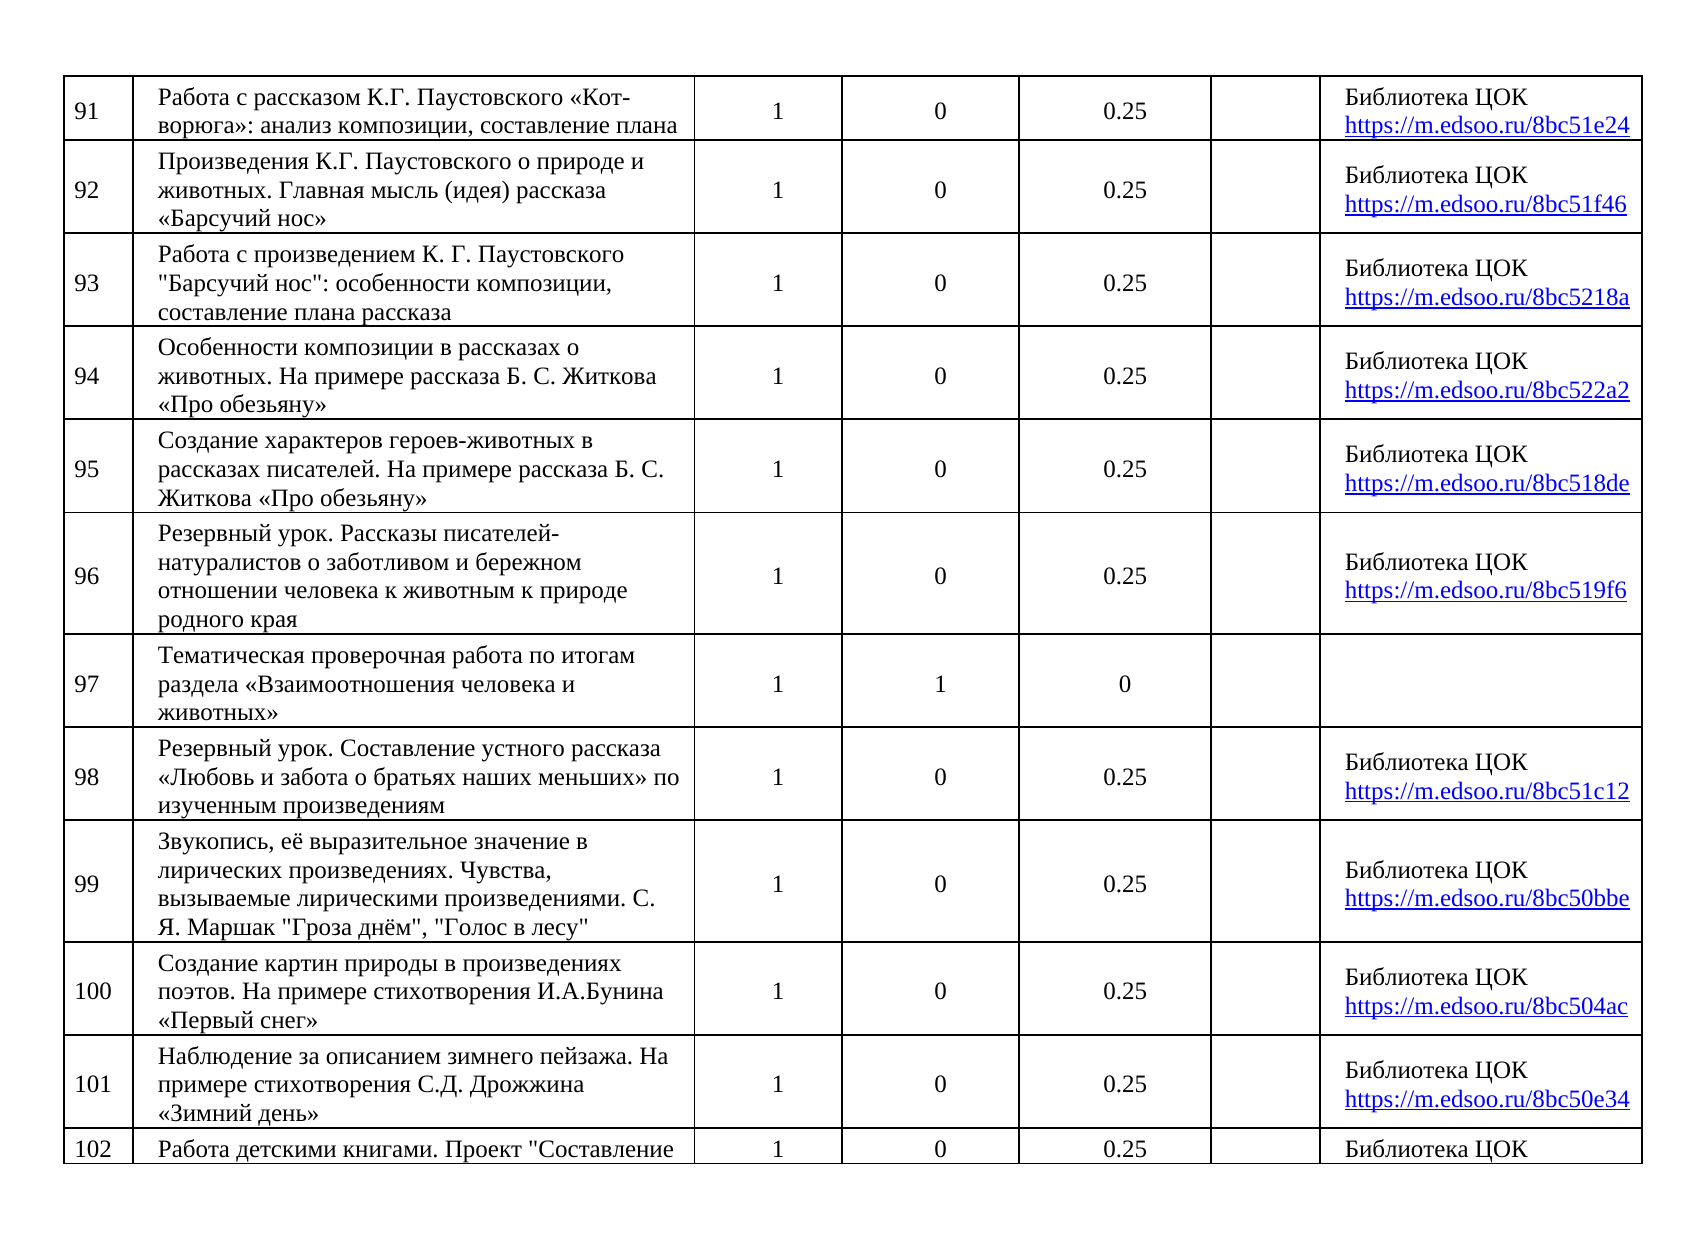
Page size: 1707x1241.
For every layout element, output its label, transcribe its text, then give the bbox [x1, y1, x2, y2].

table_cell Особенности композиции в рассказах о животных. На примере рассказа Б. С. Житкова «Про обезьяну» [134, 327, 694, 418]
table_cell 0.25 [1020, 420, 1210, 511]
table_cell [1212, 728, 1319, 819]
table_cell Работа с рассказом К.Г. Паустовского «Кот-ворюга»: анализ композиции, составление плана [134, 77, 694, 139]
table_cell 0 [843, 1129, 1018, 1162]
table_cell Библиотека ЦОК https://m.edsoo.ru/8bc518de [1321, 420, 1641, 511]
table_cell 1 [695, 327, 841, 418]
table_cell 0.25 [1020, 234, 1210, 325]
table_cell Библиотека ЦОК https://m.edsoo.ru/8bc5218a [1321, 234, 1641, 325]
table_cell 100 [65, 943, 132, 1034]
table_cell 1 [695, 1036, 841, 1127]
table_cell Библиотека ЦОК https://m.edsoo.ru/8bc50bbe [1321, 821, 1641, 941]
table_cell 1 [695, 77, 841, 139]
table_cell 0.25 [1020, 513, 1210, 633]
table_cell Звукопись, её выразительное значение в лирических произведениях. Чувства, вызываемые лирическими произведениями. С. Я. Маршак "Гроза днём", "Голос в лесу" [134, 821, 694, 941]
table_cell [1212, 1129, 1319, 1162]
table_cell Библиотека ЦОК https://m.edsoo.ru/8bc51c12 [1321, 728, 1641, 819]
table_cell 0 [843, 234, 1018, 325]
table_cell 0 [843, 1036, 1018, 1127]
table_cell 92 [65, 141, 132, 232]
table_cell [1321, 1129, 1641, 1162]
table_cell 0.25 [1020, 821, 1210, 941]
table_cell Резервный урок. Составление устного рассказа «Любовь и забота о братьях наших меньших» по изученным произведениям [134, 728, 694, 819]
table_cell [1212, 821, 1319, 941]
table_cell Библиотека ЦОК https://m.edsoo.ru/8bc50e34 [1321, 1036, 1641, 1127]
table_cell 0 [1020, 635, 1210, 726]
table_cell 0 [843, 943, 1018, 1034]
table_cell 96 [65, 513, 132, 633]
table_cell 98 [65, 728, 132, 819]
table_cell Библиотека ЦОК https://m.edsoo.ru/8bc51f46 [1321, 141, 1641, 232]
table_cell 1 [695, 141, 841, 232]
table_cell 1 [843, 635, 1018, 726]
table_cell Библиотека ЦОК https://m.edsoo.ru/8bc51e24 [1321, 77, 1641, 139]
table_cell 0.25 [1020, 943, 1210, 1034]
table_cell 0 [843, 728, 1018, 819]
table_cell Создание картин природы в произведениях поэтов. На примере стихотворения И.А.Бунина «Первый снег» [134, 943, 694, 1034]
table_cell 102 [65, 1129, 132, 1162]
table_cell [1212, 420, 1319, 511]
table_cell [1212, 1036, 1319, 1127]
table_cell 1 [695, 728, 841, 819]
table_cell 93 [65, 234, 132, 325]
table_cell 1 [695, 821, 841, 941]
table_cell [1212, 327, 1319, 418]
table_cell 1 [695, 1129, 841, 1162]
table_cell Работа c произведением К. Г. Паустовского "Барсучий нос": особенности композиции, составление плана рассказа [134, 234, 694, 325]
table_cell [1321, 635, 1641, 726]
table_cell 94 [65, 327, 132, 418]
table_cell 0 [843, 821, 1018, 941]
table_cell 0 [843, 327, 1018, 418]
table_cell Создание характеров героев-животных в рассказах писателей. На примере рассказа Б. С. Житкова «Про обезьяну» [134, 420, 694, 511]
table_cell 0 [843, 420, 1018, 511]
table_cell [1212, 513, 1319, 633]
table_cell 0.25 [1020, 1036, 1210, 1127]
table_cell Тематическая проверочная работа по итогам раздела «Взаимоотношения человека и животных» [134, 635, 694, 726]
table_cell 97 [65, 635, 132, 726]
table_cell 99 [65, 821, 132, 941]
table_cell 1 [695, 635, 841, 726]
table_cell 91 [65, 77, 132, 139]
table_cell 0.25 [1020, 141, 1210, 232]
table_cell Библиотека ЦОК https://m.edsoo.ru/8bc522a2 [1321, 327, 1641, 418]
table_cell 0 [843, 141, 1018, 232]
table_cell Библиотека ЦОК https://m.edsoo.ru/8bc519f6 [1321, 513, 1641, 633]
table_cell 0 [843, 77, 1018, 139]
table_cell Библиотека ЦОК https://m.edsoo.ru/8bc504ac [1321, 943, 1641, 1034]
table_cell 1 [695, 513, 841, 633]
table_cell [1212, 141, 1319, 232]
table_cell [134, 1129, 694, 1162]
table_cell [1212, 943, 1319, 1034]
table_cell 0.25 [1020, 77, 1210, 139]
table_cell 1 [695, 420, 841, 511]
table_cell Наблюдение за описанием зимнего пейзажа. На примере стихотворения С.Д. Дрожжина «Зимний день» [134, 1036, 694, 1127]
table_cell 0.25 [1020, 327, 1210, 418]
table_cell Произведения К.Г. Паустовского о природе и животных. Главная мысль (идея) рассказа «Барсучий нос» [134, 141, 694, 232]
table_cell 0 [843, 513, 1018, 633]
table_cell Резервный урок. Рассказы писателей-натуралистов о заботливом и бережном отношении человека к животным к природе родного края [134, 513, 694, 633]
table_cell [1212, 77, 1319, 139]
table_cell 95 [65, 420, 132, 511]
table_cell [1212, 234, 1319, 325]
table_cell 0.25 [1020, 1129, 1210, 1162]
table_cell [1212, 635, 1319, 726]
table_cell 1 [695, 234, 841, 325]
table_cell 1 [695, 943, 841, 1034]
table_cell 0.25 [1020, 728, 1210, 819]
table_cell 101 [65, 1036, 132, 1127]
